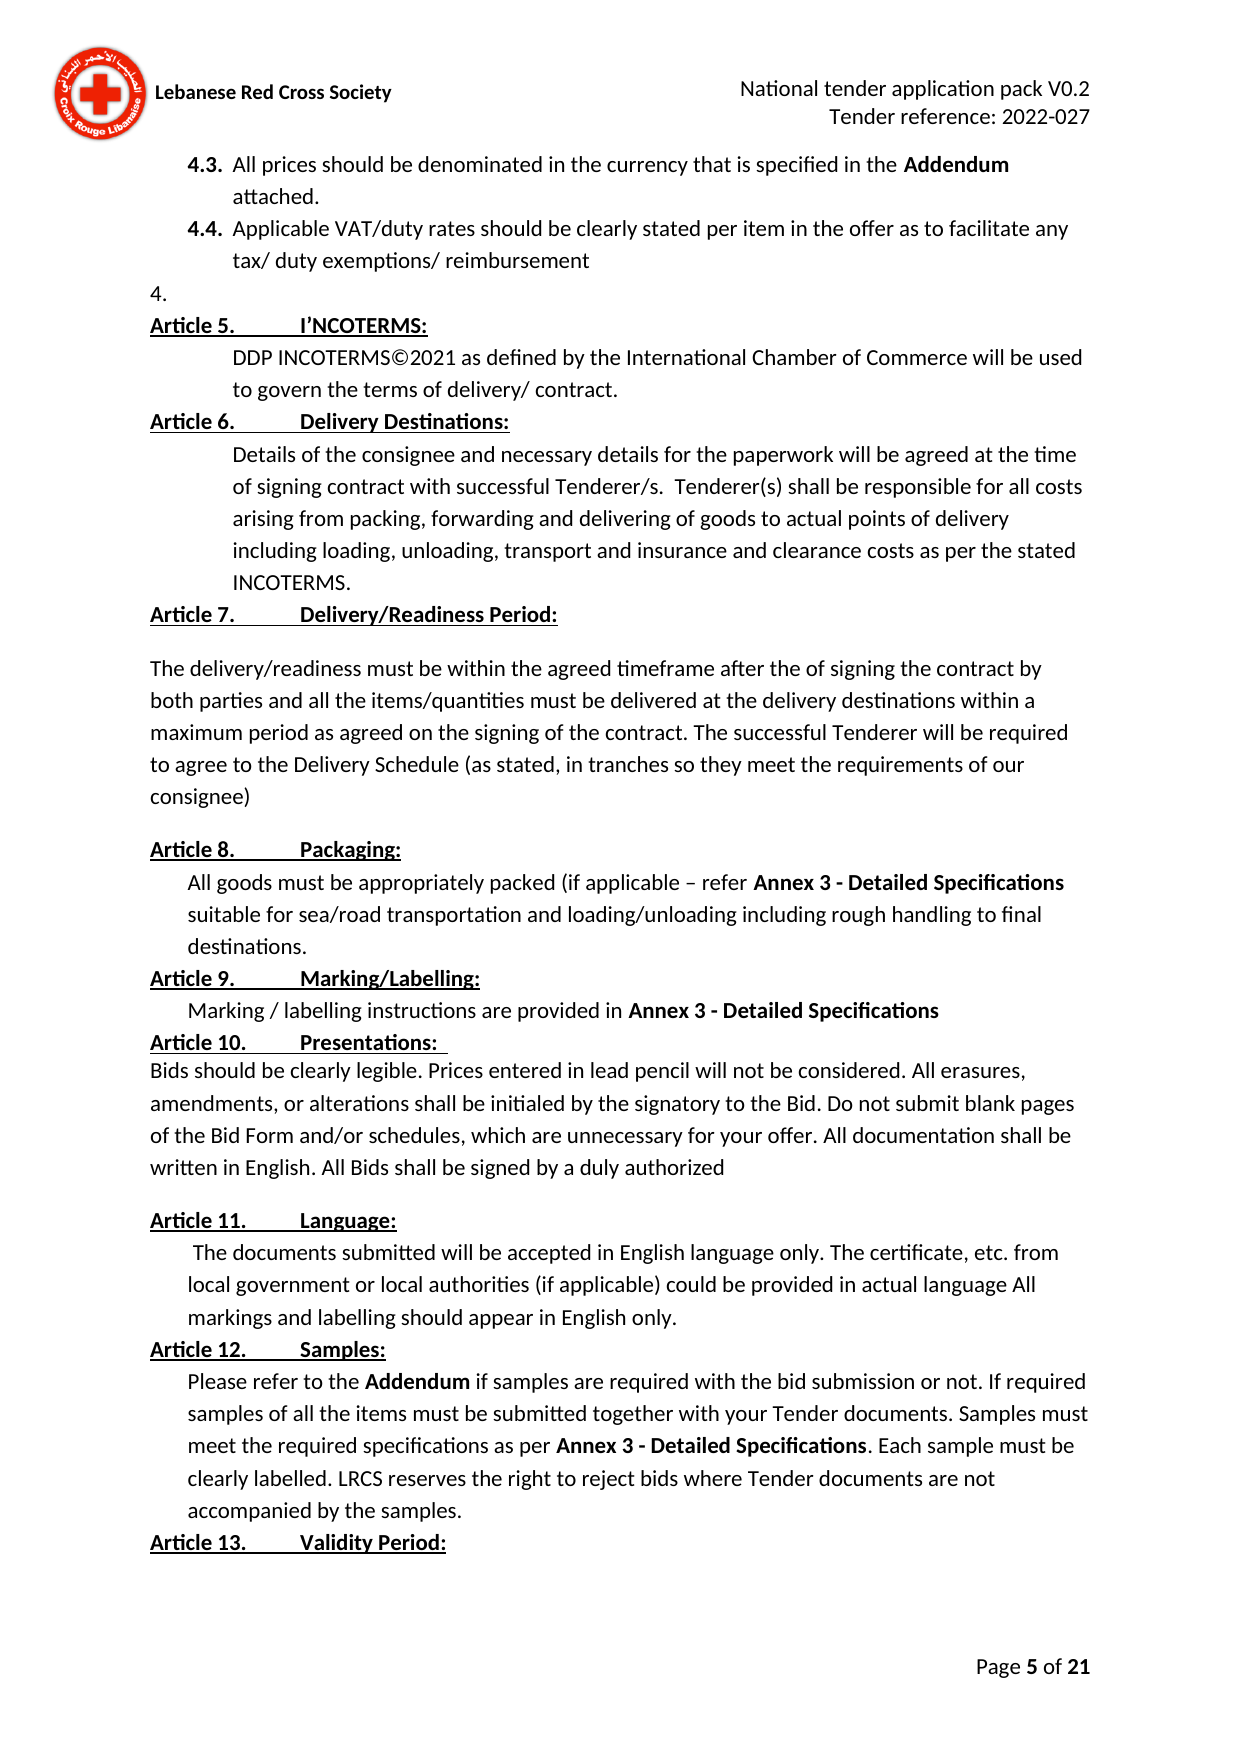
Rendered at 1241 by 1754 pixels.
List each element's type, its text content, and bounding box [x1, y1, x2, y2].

list Details of the consignee and necessary details for the paperwork will be agreed at the time of signing contract with successful Tenderer/s. Tenderer(s) shall be responsible for all costs arising from packing, forwarding and delivering of goods to actual points of delivery including loading, unloading, transport and insurance and clearance costs as per the stated INCOTERMS. [232, 440, 1090, 596]
list All goods must be appropriately packed (if applicable – refer Annex 3 - Detailed Specifications suitable for sea/road transportation and loading/unloading including rough handling to final destinations. [187, 868, 1090, 960]
text Bids should be clearly legible. Prices entered in lead pencil will not be considered. All erasures, amendments, or alterations shall be initialed by the signatory to the Bid. Do not submit blank pages of the Bid Form and/or schedules, which are unnecessary for your offer. All documentation shall be written in English. All Bids shall be signed by a duly authorized [150, 1057, 1090, 1181]
list Language: [150, 1206, 1090, 1234]
text The delivery/readiness must be within the agreed timeframe after the of signing the contract by both parties and all the items/quantities must be delivered at the delivery destinations within a maximum period as agreed on the signing of the contract. The successful Tenderer will be required to agree to the Delivery Schedule (as stated, in tranches so they meet the requirements of our consignee) [150, 654, 1090, 810]
list Applicable VAT/duty rates should be clearly stated per item in the offer as to facilitate any tax/ duty exemptions/ reimbursement [187, 214, 1090, 274]
list Delivery Destinations: [150, 407, 1090, 436]
list All prices should be denominated in the currency that is specified in the Addendum attached. [187, 150, 1090, 210]
list Validity Period: [150, 1528, 1090, 1556]
list Marking/Labelling: [150, 964, 1090, 992]
list DDP INCOTERMS©2021 as defined by the International Chamber of Commerce will be used to govern the terms of delivery/ contract. [232, 343, 1090, 403]
list 4. [150, 279, 1090, 307]
list Samples: [150, 1335, 1090, 1363]
list Delivery/Readiness Period: [150, 601, 1090, 629]
list The documents submitted will be accepted in English language only. The certificate, etc. from local government or local authorities (if applicable) could be provided in actual language All markings and labelling should appear in English only. [187, 1238, 1090, 1331]
list Presentations: [150, 1028, 1090, 1057]
picture [43, 39, 156, 148]
list Packaging: [150, 835, 1090, 863]
list I’NCOTERMS: [150, 311, 1090, 339]
list Marking / labelling instructions are provided in Annex 3 - Detailed Specifications [187, 996, 1090, 1024]
list Please refer to the Addendum if samples are required with the bid submission or not. If required samples of all the items must be submitted together with your Tender documents. Samples must meet the required specifications as per Annex 3 - Detailed Specifications. Each sample must be clearly labelled. LRCS reserves the right to reject bids where Tender documents are not accompanied by the samples. [187, 1367, 1090, 1524]
